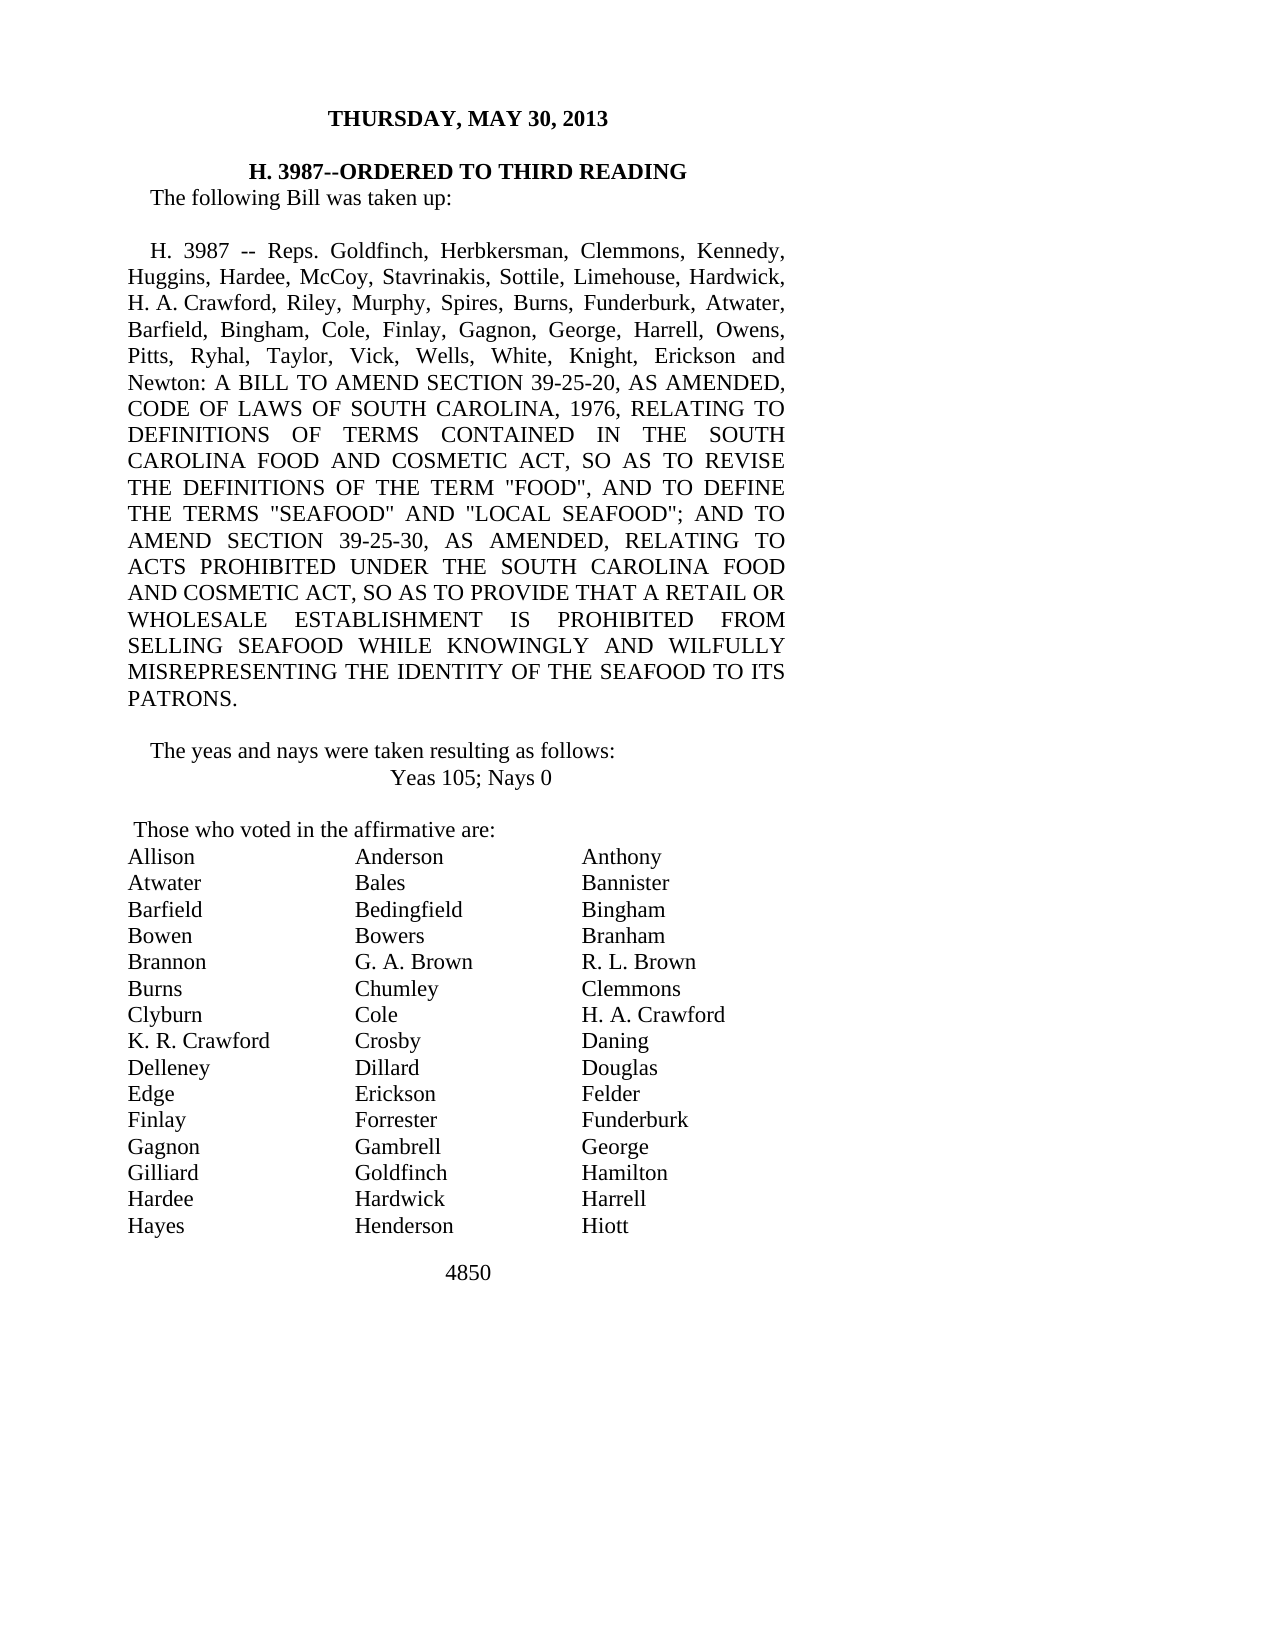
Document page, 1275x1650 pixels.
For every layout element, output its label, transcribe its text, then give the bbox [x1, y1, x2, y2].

table_cell Burns [116, 975, 343, 1001]
text Those who voted in the affirmative are: [127, 817, 786, 843]
table_cell Hardee [116, 1186, 343, 1212]
table_cell Bingham [570, 896, 797, 922]
table_cell Hardwick [343, 1186, 570, 1212]
text The following Bill was taken up: [127, 184, 786, 210]
text The yeas and nays were taken resulting as follows: [127, 737, 786, 764]
table_cell Bedingfield [343, 896, 570, 922]
table_cell Finlay [116, 1106, 343, 1133]
table_cell K. R. Crawford [116, 1028, 343, 1054]
table_cell Douglas [570, 1054, 797, 1080]
table_cell Delleney [116, 1054, 343, 1080]
table_header Allison [116, 843, 343, 869]
table_cell Cole [343, 1001, 570, 1027]
table_cell Harrell [570, 1186, 797, 1212]
table_cell G. A. Brown [343, 948, 570, 975]
table_cell Chumley [343, 975, 570, 1001]
table_cell Funderburk [570, 1106, 797, 1133]
table_cell Hiott [570, 1212, 797, 1238]
table_cell H. A. Crawford [570, 1001, 797, 1027]
table_cell Atwater [116, 869, 343, 896]
table_cell Bowen [116, 922, 343, 948]
table_cell Daning [570, 1028, 797, 1054]
table_cell Bowers [343, 922, 570, 948]
table_cell Clemmons [570, 975, 797, 1001]
table_header Anderson [343, 843, 570, 869]
table_cell R. L. Brown [570, 948, 797, 975]
table_cell Branham [570, 922, 797, 948]
text Yeas 105; Nays 0 [127, 764, 786, 790]
table_cell Crosby [343, 1028, 570, 1054]
table_cell Henderson [343, 1212, 570, 1238]
table_cell Hamilton [570, 1159, 797, 1186]
table_cell Erickson [343, 1080, 570, 1106]
table_cell George [570, 1133, 797, 1159]
table_cell Edge [116, 1080, 343, 1106]
table_cell Barfield [116, 896, 343, 922]
table_cell Felder [570, 1080, 797, 1106]
table_cell Clyburn [116, 1001, 343, 1027]
table_cell Gambrell [343, 1133, 570, 1159]
table_cell Dillard [343, 1054, 570, 1080]
table_cell Forrester [343, 1106, 570, 1133]
table_cell Bales [343, 869, 570, 896]
table_cell Brannon [116, 948, 343, 975]
table_cell Goldfinch [343, 1159, 570, 1186]
table_header Anthony [570, 843, 797, 869]
table_cell Bannister [570, 869, 797, 896]
table_cell Gilliard [116, 1159, 343, 1186]
table_cell Gagnon [116, 1133, 343, 1159]
text H. 3987--ORDERED TO THIRD READING [127, 158, 786, 184]
text H. 3987 -- Reps. Goldfinch, Herbkersman, Clemmons, Kennedy, Huggins, Hardee, McCoy, Stavrinakis, Sottile, Limehouse, Hardwick, H. A. Crawford, Riley, Murphy, Spires, Burns, Funderburk, Atwater, Barfield, Bingham, Cole, Finlay, Gagnon, George, Harrell, Owens, Pitts, Ryhal, Taylor, Vick, Wells, White, Knight, Erickson and Newton: A BILL TO AMEND SECTION 39-25-20, AS AMENDED, CODE OF LAWS OF SOUTH CAROLINA, 1976, RELATING TO DEFINITIONS OF TERMS CONTAINED IN THE SOUTH CAROLINA FOOD AND COSMETIC ACT, SO AS TO REVISE THE DEFINITIONS OF THE TERM "FOOD", AND TO DEFINE THE TERMS "SEAFOOD" AND "LOCAL SEAFOOD"; AND TO AMEND SECTION 39-25-30, AS AMENDED, RELATING TO ACTS PROHIBITED UNDER THE SOUTH CAROLINA FOOD AND COSMETIC ACT, SO AS TO PROVIDE THAT A RETAIL OR WHOLESALE ESTABLISHMENT IS PROHIBITED FROM SELLING SEAFOOD WHILE KNOWINGLY AND WILFULLY MISREPRESENTING THE IDENTITY OF THE SEAFOOD TO ITS PATRONS. [127, 237, 786, 711]
table_cell Hayes [116, 1212, 343, 1238]
